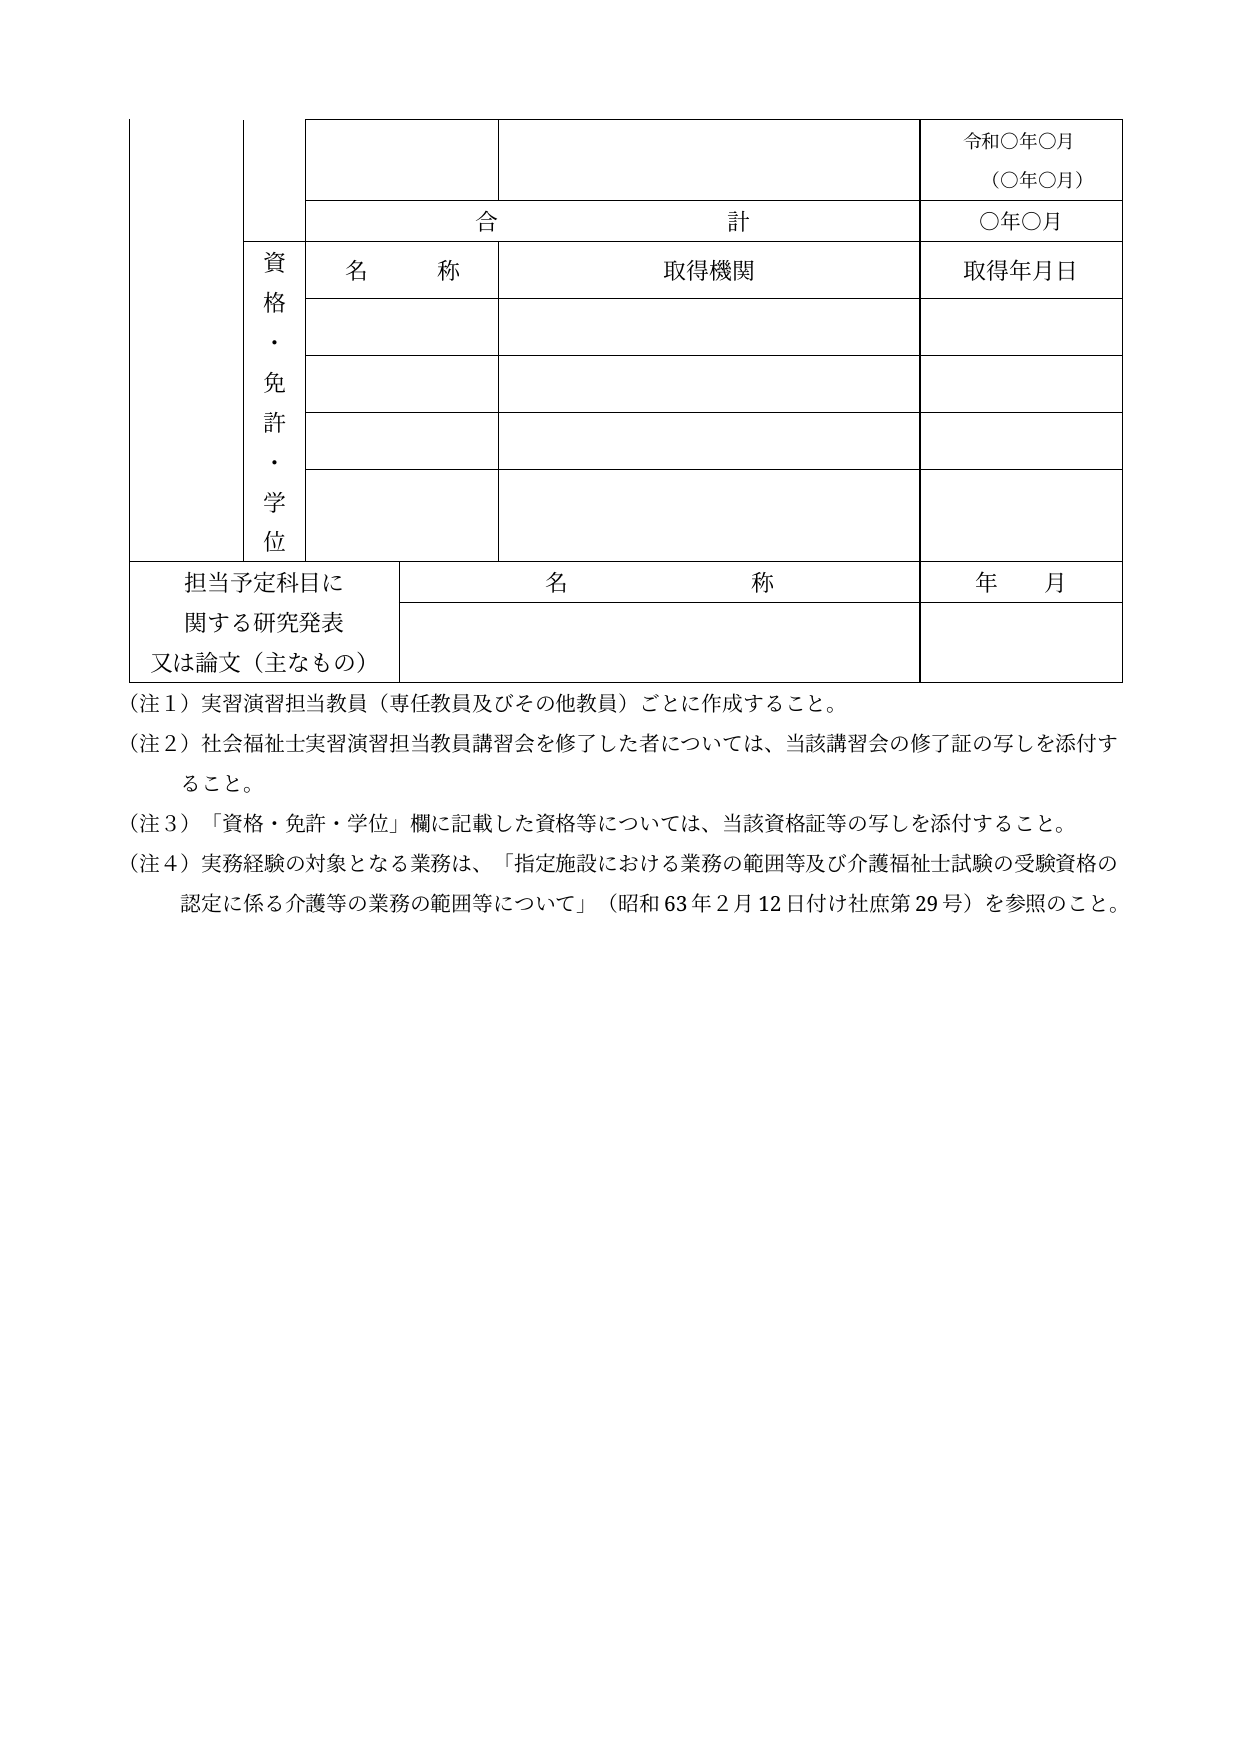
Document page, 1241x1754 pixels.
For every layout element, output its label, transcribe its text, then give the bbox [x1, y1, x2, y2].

table_cell [306, 299, 498, 354]
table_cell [921, 120, 1122, 200]
table_cell [921, 603, 1122, 682]
text （注４）実務経験の対象となる業務は、「指定施設における業務の範囲等及び介護福祉士試験の受験資格の認定に係る介護等の業務の範囲等について」（昭和63年２月12日付け社庶第29号）を参照のこと。 [118, 842, 1122, 922]
table_cell 名 称 [400, 562, 919, 602]
table_cell 名 称 [306, 242, 498, 298]
table_cell [921, 299, 1122, 354]
table_cell 合 計 [306, 201, 919, 241]
table_cell [921, 470, 1122, 561]
table_cell [499, 299, 919, 354]
text （注２）社会福祉士実習演習担当教員講習会を修了した者については、当該講習会の修了証の写しを添付すること。 [118, 723, 1122, 802]
table_cell [499, 356, 919, 412]
table_cell [306, 356, 498, 412]
table_cell [499, 470, 919, 561]
table_cell [499, 120, 919, 200]
table_cell 資 格 ・ 免 許 ・ 学 位 [244, 242, 305, 561]
table_cell [499, 413, 919, 468]
table_cell 年 月 [921, 562, 1122, 602]
text （注１）実習演習担当教員（専任教員及びその他教員）ごとに作成すること。 [118, 683, 1122, 723]
table_cell 担当予定科目に 関する研究発表 又は論文（主なもの） [130, 562, 399, 682]
table_cell [921, 356, 1122, 412]
text （注３）「資格・免許・学位」欄に記載した資格等については、当該資格証等の写しを添付すること。 [118, 802, 1122, 842]
table_cell 取得年月日 [921, 242, 1122, 298]
table_cell [306, 120, 498, 200]
table_cell [306, 470, 498, 561]
table_cell [306, 413, 498, 468]
table_cell ○年○月 [921, 201, 1122, 241]
table_cell 取得機関 [499, 242, 919, 298]
table_cell [400, 603, 919, 682]
table_cell [921, 413, 1122, 468]
